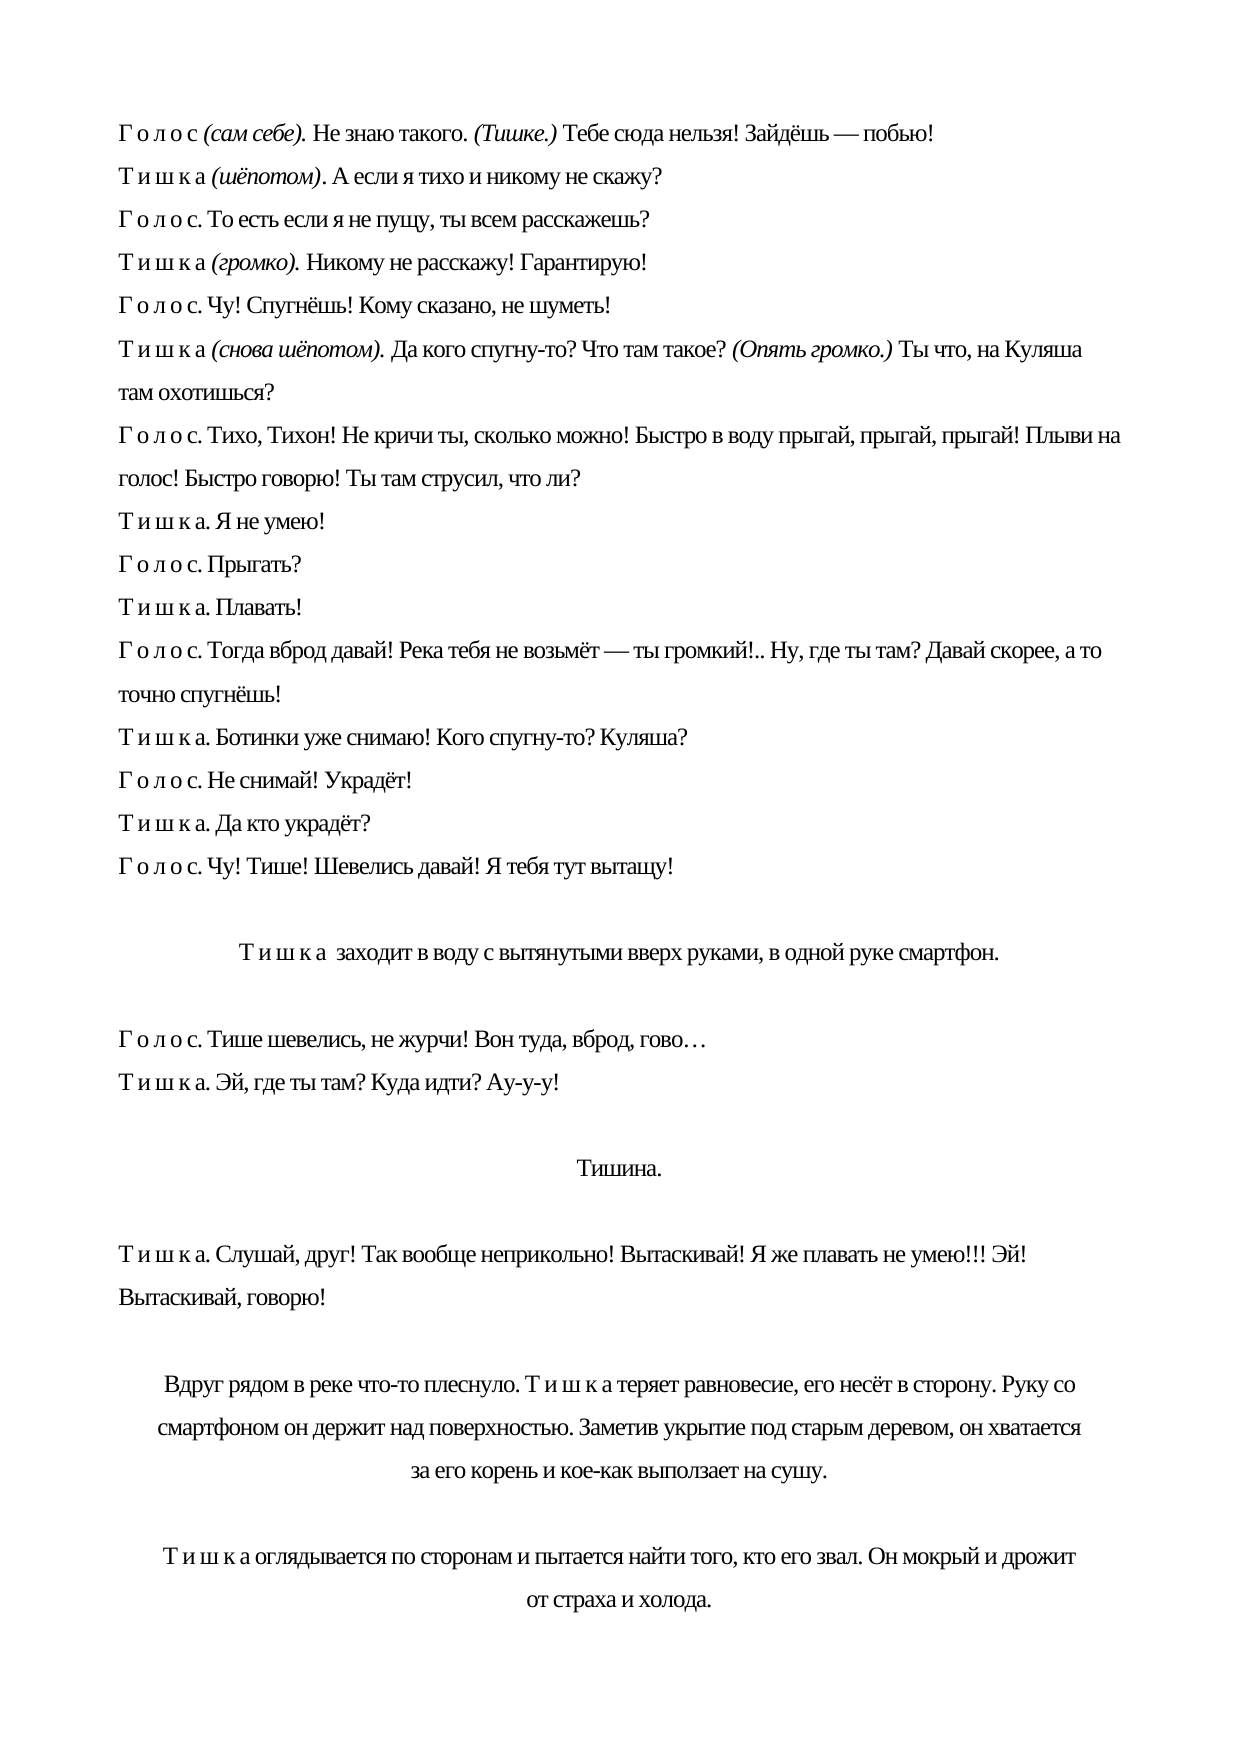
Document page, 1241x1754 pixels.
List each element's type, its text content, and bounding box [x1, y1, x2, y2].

text Тишина. [118, 1153, 1121, 1182]
text от страха и холода. [118, 1584, 1121, 1613]
text за его корень и кое-как выползает на сушу. [118, 1455, 1121, 1484]
text Г о л о с (сам себе). Не знаю такого. (Тишке.) Тебе сюда нельзя! Зайдёшь — побью! [118, 118, 1121, 147]
text Т и ш к а. Эй, где ты там? Куда идти? Ау-у-у! [118, 1067, 1121, 1096]
text Г о л о с. Тише шевелись, не журчи! Вон туда, вброд, гово… [118, 1024, 1121, 1052]
text Г о л о с. Тихо, Тихон! Не кричи ты, сколько можно! Быстро в воду прыгай, прыгай, прыгай! Плыви на голос! Быстро говорю! Ты там струсил, что ли? [118, 420, 1121, 492]
text Вдруг рядом в реке что-то плеснуло. Т и ш к а теряет равновесие, его несёт в сторону. Руку со смартфоном он держит над поверхностью. Заметив укрытие под старым деревом, он хватается [118, 1369, 1121, 1441]
text Т и ш к а (снова шёпотом). Да кого спугну-то? Что там такое? (Опять громко.) Ты что, на Куляша там охотишься? [118, 334, 1121, 406]
text Т и ш к а. Слушай, друг! Так вообще неприкольно! Вытаскивай! Я же плавать не умею!!! Эй! Вытаскивай, говорю! [118, 1239, 1121, 1311]
text Т и ш к а оглядывается по сторонам и пытается найти того, кто его звал. Он мокрый и дрожит [118, 1541, 1121, 1570]
text Т и ш к а. Ботинки уже снимаю! Кого спугну-то? Куляша? [118, 722, 1121, 751]
text Г о л о с. Чу! Тише! Шевелись давай! Я тебя тут вытащу! [118, 851, 1121, 880]
text Г о л о с. Прыгать? [118, 549, 1121, 578]
text Т и ш к а заходит в воду с вытянутыми вверх руками, в одной руке смартфон. [118, 937, 1121, 966]
text Г о л о с. Чу! Спугнёшь! Кому сказано, не шуметь! [118, 291, 1121, 319]
text Т и ш к а (шёпотом). А если я тихо и никому не скажу? [118, 161, 1121, 190]
text Т и ш к а. Я не умею! [118, 506, 1121, 535]
text Г о л о с. Тогда вброд давай! Река тебя не возьмёт — ты громкий!.. Ну, где ты там? Давай скорее, а то точно спугнёшь! [118, 636, 1121, 707]
text Г о л о с. То есть если я не пущу, ты всем расскажешь? [118, 204, 1121, 233]
text Г о л о с. Не снимай! Украдёт! [118, 765, 1121, 794]
text Т и ш к а. Да кто украдёт? [118, 808, 1121, 837]
text Т и ш к а. Плавать! [118, 592, 1121, 621]
text Т и ш к а (громко). Никому не расскажу! Гарантирую! [118, 247, 1121, 276]
